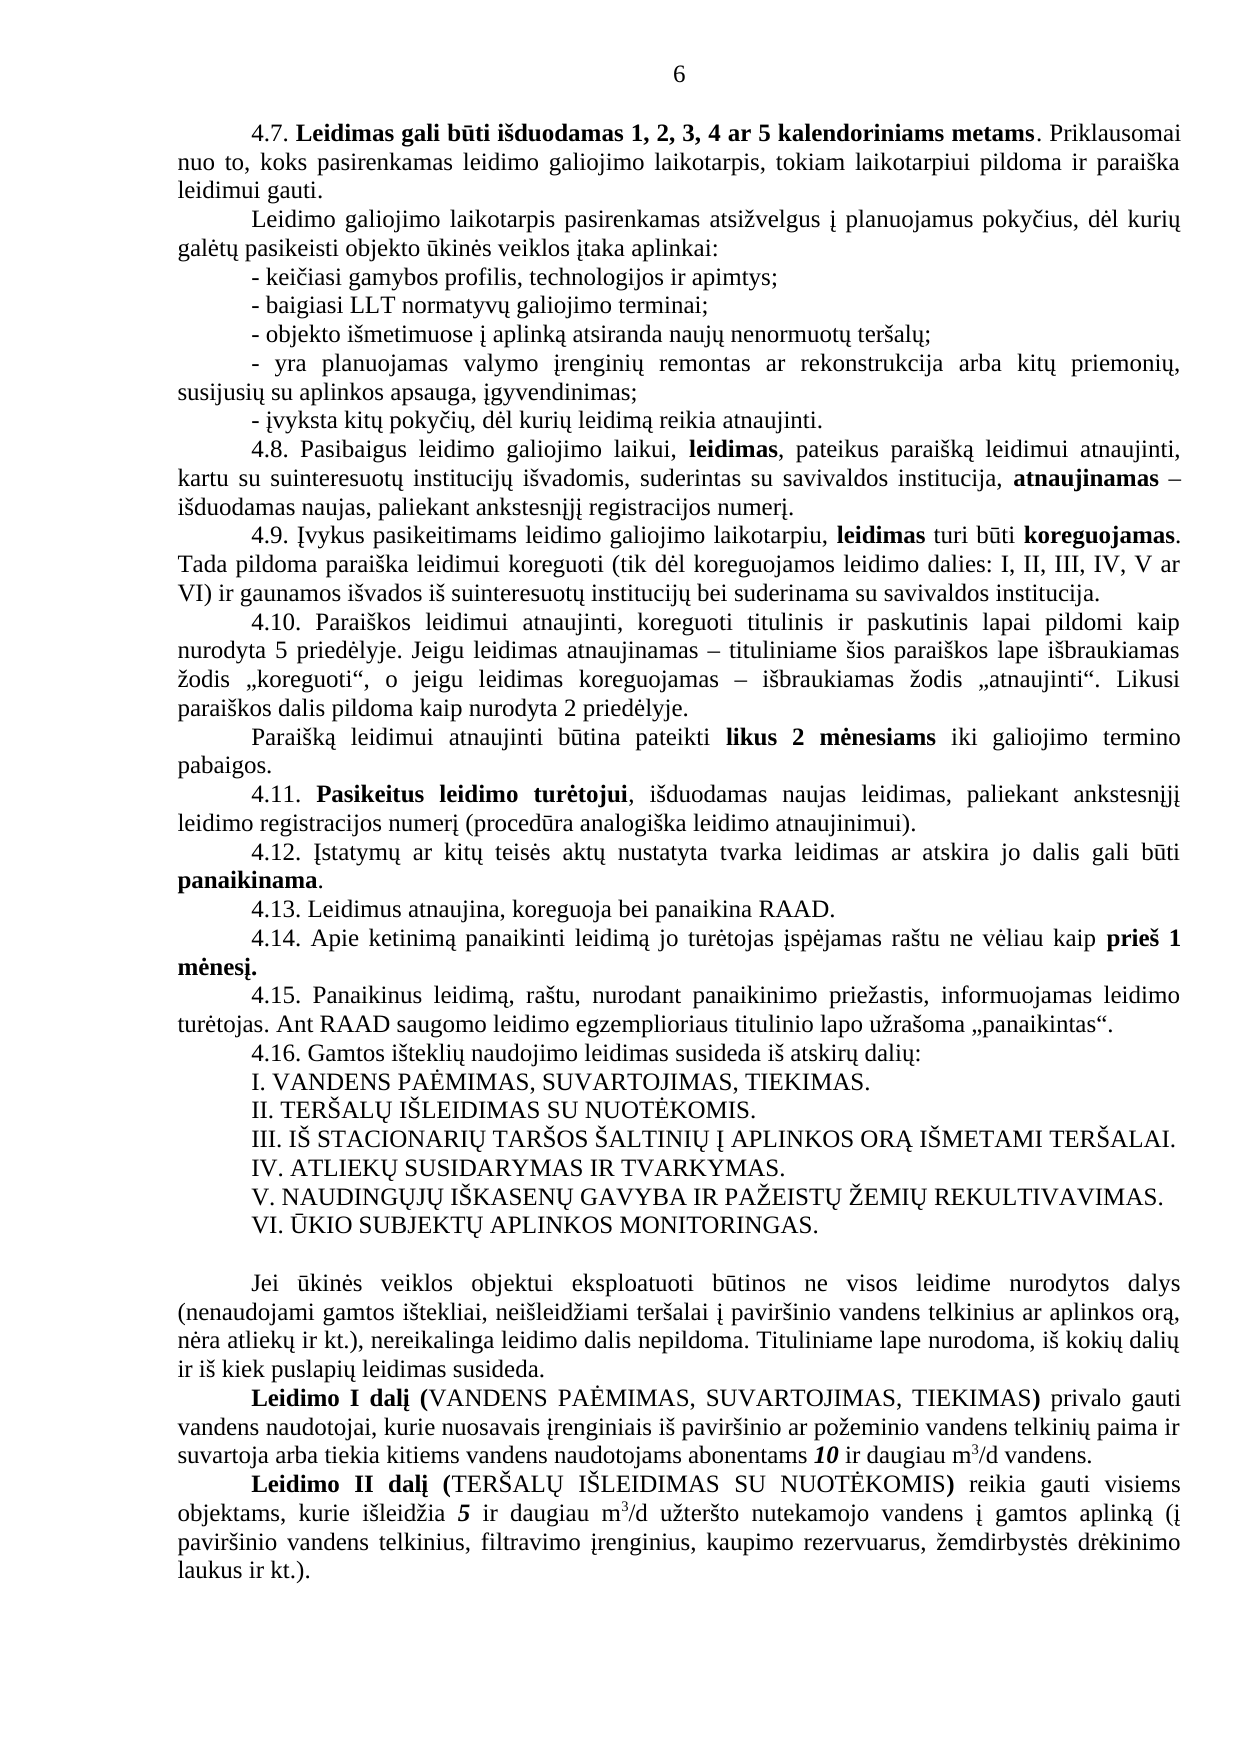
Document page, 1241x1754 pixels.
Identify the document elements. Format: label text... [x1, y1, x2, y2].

text VI. ŪKIO SUBJEKTŲ APLINKOS MONITORINGAS. [177, 1211, 1181, 1239]
text 4.10. Paraiškos leidimui atnaujinti, koreguoti titulinis ir paskutinis lapai pildomi kaip nurodyta 5 priedėlyje. Jeigu leidimas atnaujinamas – tituliniame šios paraiškos lape išbraukiamas žodis „koreguoti“, o jeigu leidimas koreguojamas – išbraukiamas žodis „atnaujinti“. Likusi paraiškos dalis pildoma kaip nurodyta 2 priedėlyje. [177, 607, 1181, 722]
text 4.12. Įstatymų ar kitų teisės aktų nustatyta tvarka leidimas ar atskira jo dalis gali būti panaikinama. [177, 837, 1181, 894]
text 4.13. Leidimus atnaujina, koreguoja bei panaikina RAAD. [177, 894, 1181, 923]
text 4.11. Pasikeitus leidimo turėtojui, išduodamas naujas leidimas, paliekant ankstesnįjį leidimo registracijos numerį (procedūra analogiška leidimo atnaujinimui). [177, 779, 1181, 837]
text Leidimo II dalį (Teršalų išleidimas su nuotėkomis) reikia gauti visiems objektams, kurie išleidžia 5 ir daugiau m3/d užteršto nutekamojo vandens į gamtos aplinką (į paviršinio vandens telkinius, filtravimo įrenginius, kaupimo rezervuarus, žemdirbystės drėkinimo laukus ir kt.). [177, 1469, 1181, 1584]
text Paraišką leidimui atnaujinti būtina pateikti likus 2 mėnesiams iki galiojimo termino pabaigos. [177, 722, 1181, 779]
text - įvyksta kitų pokyčių, dėl kurių leidimą reikia atnaujinti. [177, 406, 1181, 434]
text - yra planuojamas valymo įrenginių remontas ar rekonstrukcija arba kitų priemonių, susijusių su aplinkos apsauga, įgyvendinimas; [177, 348, 1181, 406]
text - objekto išmetimuose į aplinką atsiranda naujų nenormuotų teršalų; [177, 319, 1181, 348]
text Leidimo galiojimo laikotarpis pasirenkamas atsižvelgus į planuojamus pokyčius, dėl kurių galėtų pasikeisti objekto ūkinės veiklos įtaka aplinkai: [177, 204, 1181, 262]
text I. VANDENS PAĖMIMAS, SUvartoJIMAS, TIEKIMAS. [177, 1067, 1181, 1096]
text Jei ūkinės veiklos objektui eksploatuoti būtinos ne visos leidime nurodytos dalys (nenaudojami gamtos ištekliai, neišleidžiami teršalai į paviršinio vandens telkinius ar aplinkos orą, nėra atliekų ir kt.), nereikalinga leidimo dalis nepildoma. Tituliniame lape nurodoma, iš kokių dalių ir iš kiek puslapių leidimas susideda. [177, 1268, 1181, 1383]
text - keičiasi gamybos profilis, technologijos ir apimtys; [177, 262, 1181, 291]
text IV. ATLIEKŲ SUSIDARYMAS IR TVARKYMAS. [177, 1153, 1181, 1182]
text 4.16. Gamtos išteklių naudojimo leidimas susideda iš atskirų dalių: [177, 1038, 1181, 1067]
text - baigiasi LLT normatyvų galiojimo terminai; [177, 291, 1181, 319]
text III. IŠ STACIONARIŲ TARŠOS ŠALTINIŲ Į APLINKOS ORĄ IŠMETAMI TERŠALAI. [177, 1124, 1181, 1153]
text 4.15. Panaikinus leidimą, raštu, nurodant panaikinimo priežastis, informuojamas leidimo turėtojas. Ant RAAD saugomo leidimo egzemplioriaus titulinio lapo užrašoma „panaikintas“. [177, 981, 1181, 1038]
text 4.9. Įvykus pasikeitimams leidimo galiojimo laikotarpiu, leidimas turi būti koreguojamas. Tada pildoma paraiška leidimui koreguoti (tik dėl koreguojamos leidimo dalies: I, II, III, IV, V ar VI) ir gaunamos išvados iš suinteresuotų institucijų bei suderinama su savivaldos institucija. [177, 521, 1181, 607]
text V. NAUDINGŲJŲ IŠKASENŲ GAVYBA IR PAŽEISTŲ ŽEMIŲ REKULTIVAVIMAS. [177, 1182, 1181, 1211]
text Leidimo I dalį (Vandens paėmimas, SUVARTOJIMAS, TIEKIMAS) privalo gauti vandens naudotojai, kurie nuosavais įrenginiais iš paviršinio ar požeminio vandens telkinių paima ir suvartoja arba tiekia kitiems vandens naudotojams abonentams 10 ir daugiau m3/d vandens. [177, 1383, 1181, 1469]
text 4.8. Pasibaigus leidimo galiojimo laikui, leidimas, pateikus paraišką leidimui atnaujinti, kartu su suinteresuotų institucijų išvadomis, suderintas su savivaldos institucija, atnaujinamas – išduodamas naujas, paliekant ankstesnįjį registracijos numerį. [177, 434, 1181, 521]
text 4.14. Apie ketinimą panaikinti leidimą jo turėtojas įspėjamas raštu ne vėliau kaip prieš 1 mėnesį. [177, 923, 1181, 981]
text II. TERŠALŲ IŠLEIDIMAS SU NUOTĖKOMIS. [177, 1096, 1181, 1124]
text 4.7. Leidimas gali būti išduodamas 1, 2, 3, 4 ar 5 kalendoriniams metams. Priklausomai nuo to, koks pasirenkamas leidimo galiojimo laikotarpis, tokiam laikotarpiui pildoma ir paraiška leidimui gauti. [177, 118, 1181, 204]
